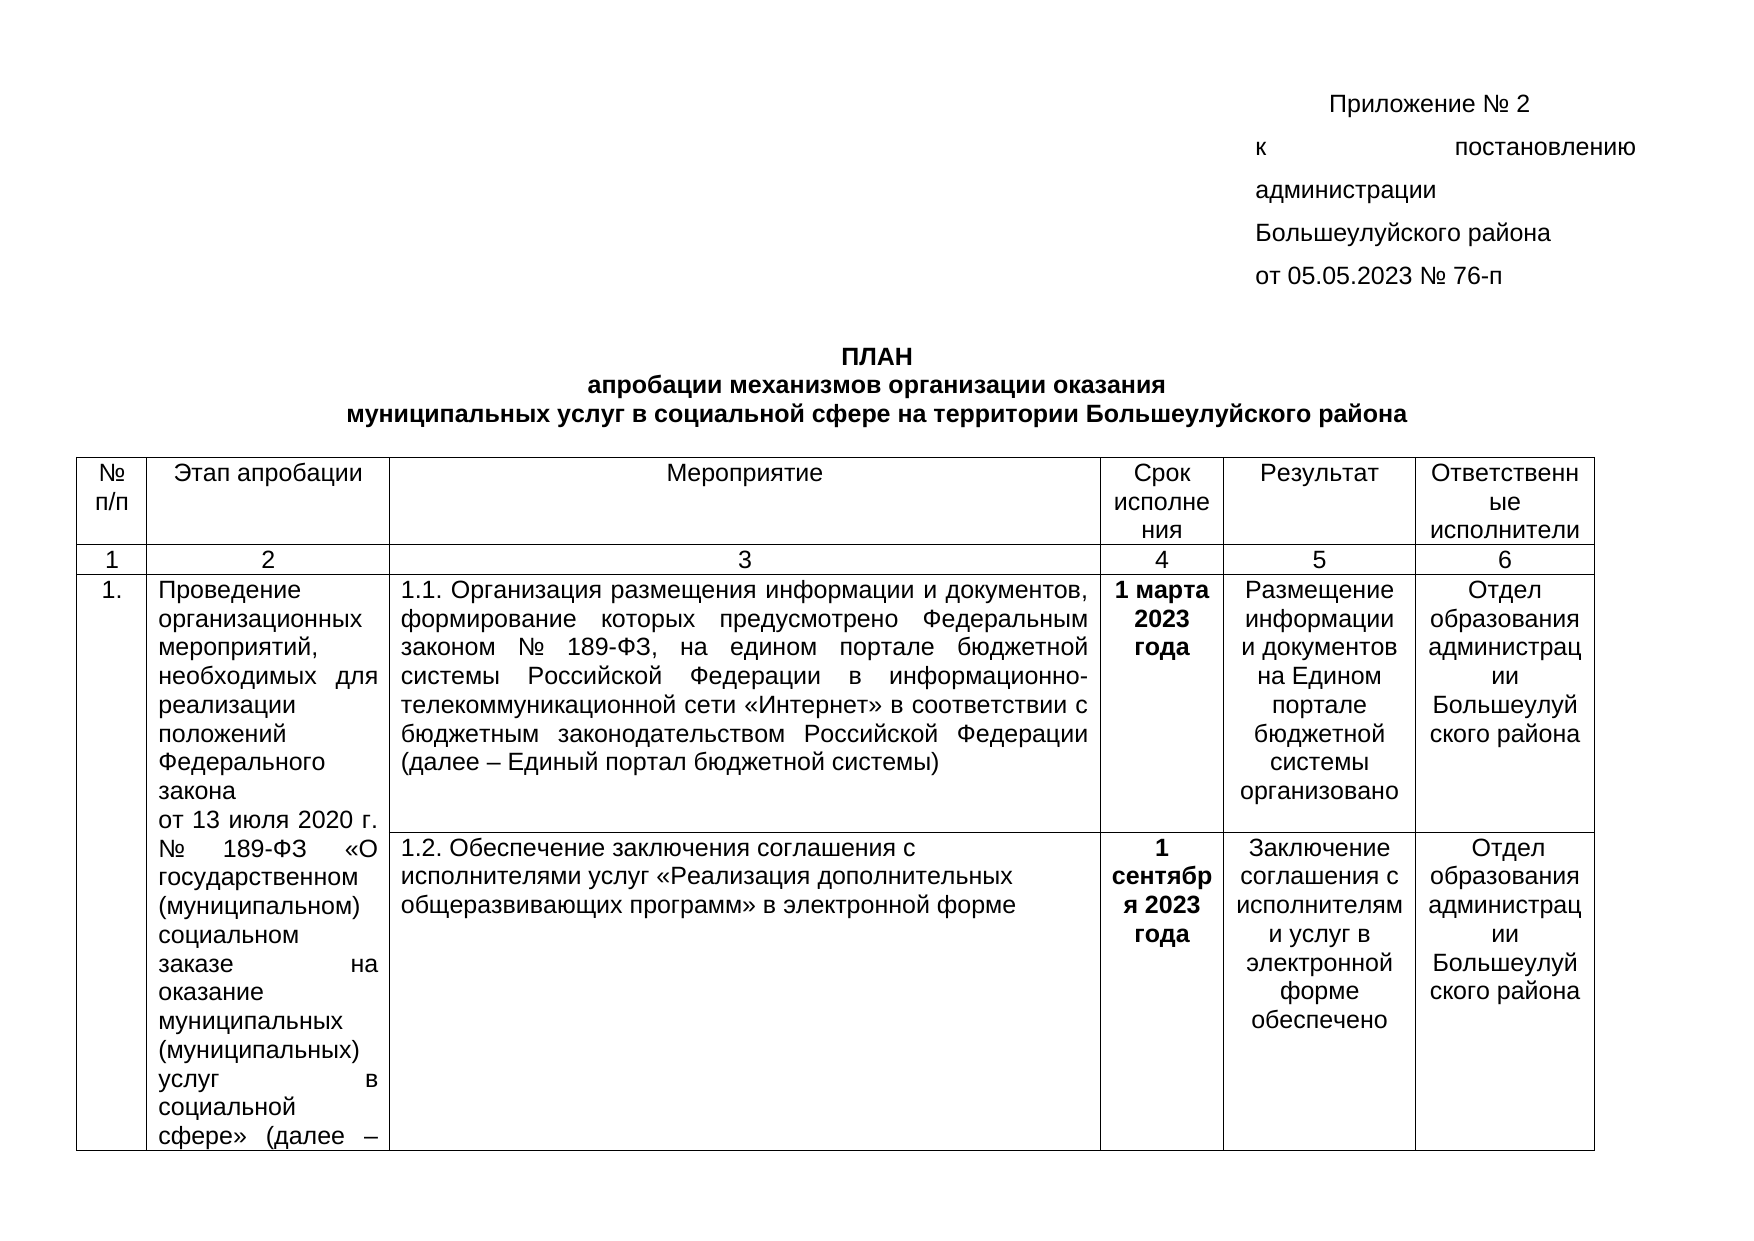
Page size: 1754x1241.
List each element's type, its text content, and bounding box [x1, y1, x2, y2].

table_cell 1. [77, 575, 146, 1150]
table_cell 3 [390, 545, 1100, 574]
text апробации механизмов организации оказания [118, 371, 1636, 399]
table_cell 1.1. Организация размещения информации и документов, формирование которых предусмотрено Федеральным законом № 189-ФЗ, на едином портале бюджетной системы Российской Федерации в информационно-телекоммуникационной сети «Интернет» в соответствии с бюджетным законодательством Российской Федерации (далее – Единый портал бюджетной системы) [390, 575, 1100, 832]
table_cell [1416, 833, 1594, 1150]
text от 05.05.2023 № 76-п [1255, 261, 1636, 290]
table_header Этап апробации [147, 458, 389, 544]
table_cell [1101, 833, 1223, 1150]
text План [118, 342, 1636, 371]
table_header Результат [1224, 458, 1415, 544]
table_cell 4 [1101, 545, 1223, 574]
table_header № п/п [77, 458, 146, 544]
table_cell Отдел образования администрации Большеулуйского района [1416, 575, 1594, 832]
text к постановлению администрации Большеулуйского района [1255, 132, 1636, 247]
table_cell Проведение организационных мероприятий, необходимых для реализации положений Федерального закона от 13 июля 2020 г. № 189-ФЗ «О государственном (муниципальном) социальном заказе на оказание муниципальных (муниципальных) услуг в социальной сфере» (далее – Федеральный закон № 189-ФЗ) [147, 575, 389, 1150]
table_cell 1 [77, 545, 146, 574]
text муниципальных услуг в социальной сфере на территории Большеулуйского района [118, 399, 1636, 428]
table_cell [390, 833, 1100, 1150]
table_header Срок исполнения [1101, 458, 1223, 544]
table_cell 2 [147, 545, 389, 574]
table_cell 5 [1224, 545, 1415, 574]
table_cell 1 марта 2023 года [1101, 575, 1223, 832]
table_cell 6 [1416, 545, 1594, 574]
text Приложение № 2 [1255, 89, 1636, 117]
table_header Ответственные исполнители [1416, 458, 1594, 544]
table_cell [1224, 833, 1415, 1150]
table_header Мероприятие [390, 458, 1100, 544]
table_cell Размещение информации и документов на Едином портале бюджетной системы организовано [1224, 575, 1415, 832]
